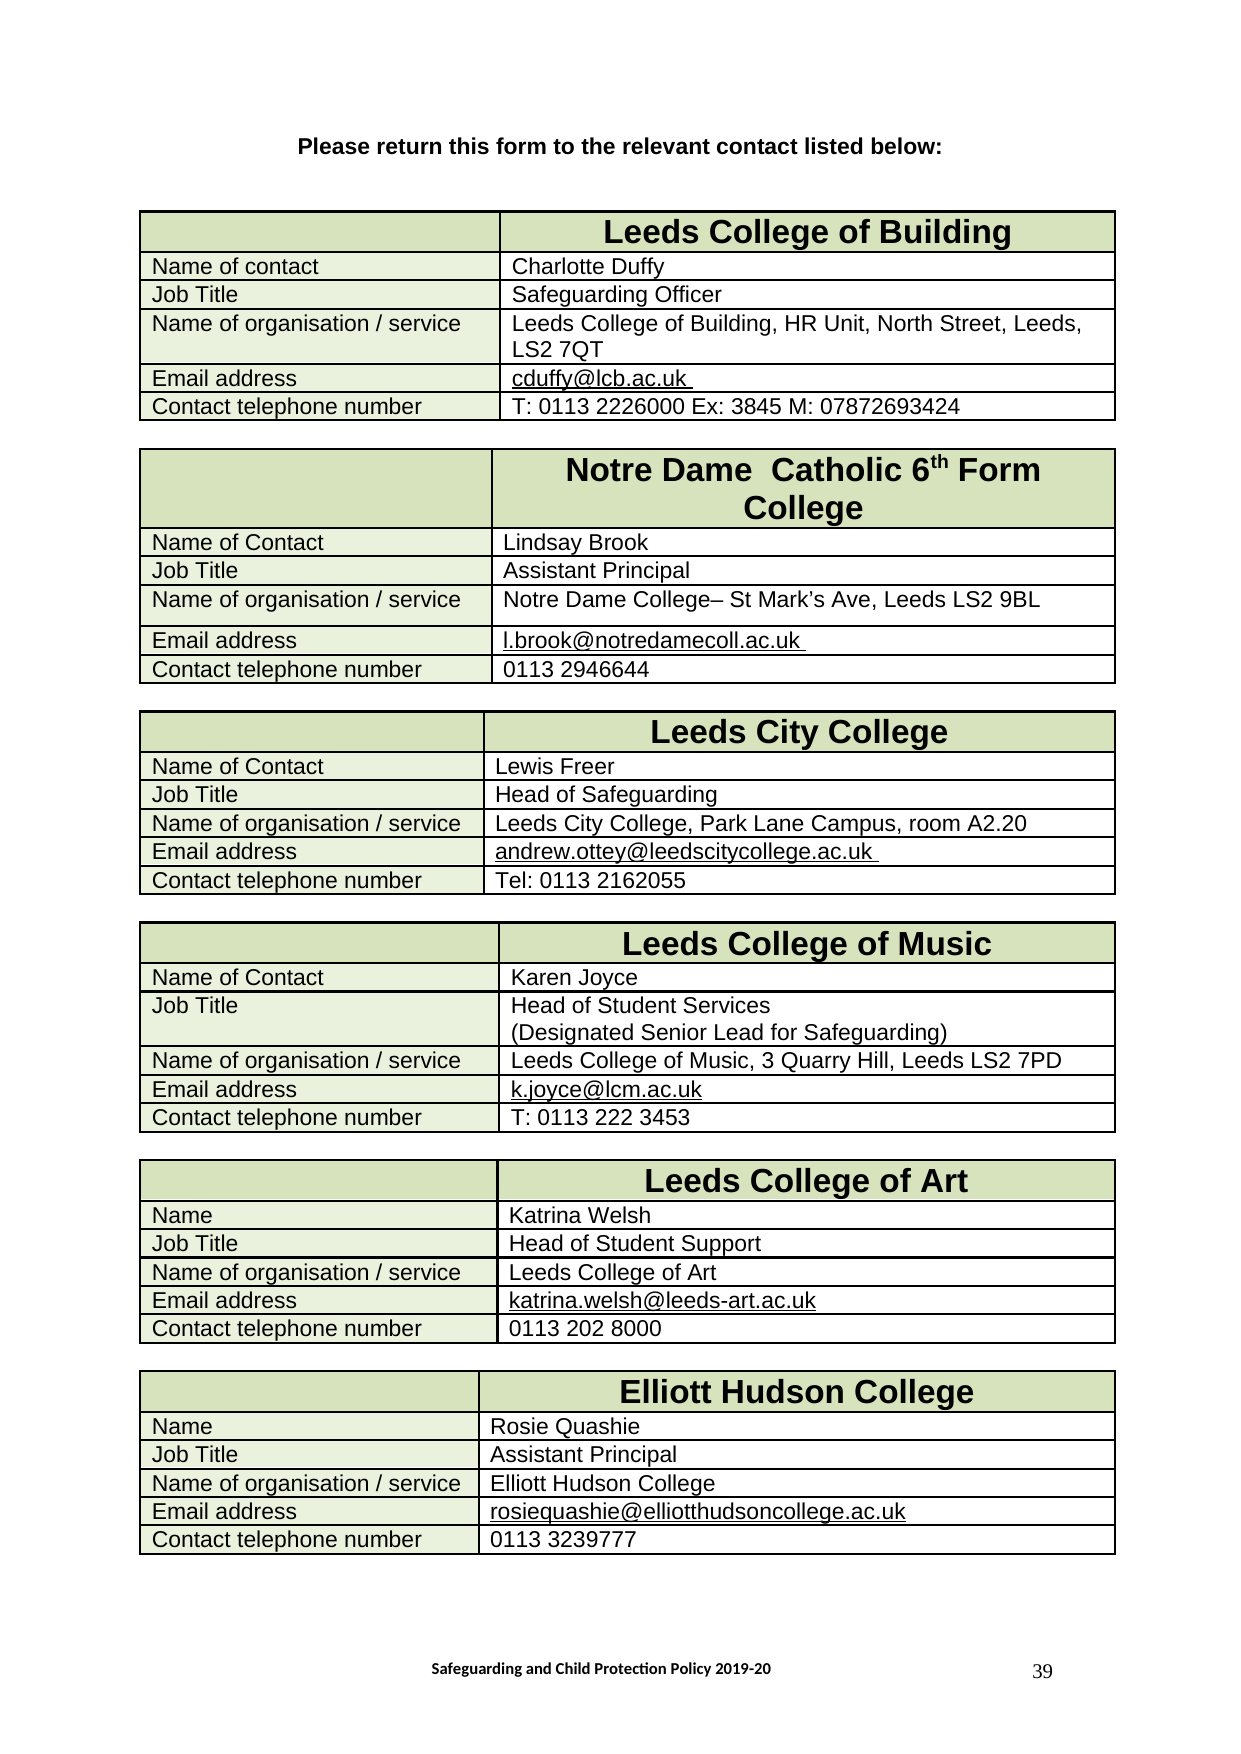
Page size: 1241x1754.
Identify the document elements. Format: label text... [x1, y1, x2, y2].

table_cell Contact telephone number [141, 656, 491, 682]
table_cell Safeguarding Officer [501, 281, 1114, 308]
table_cell Notre Dame College– St Mark’s Ave, Leeds LS2 9BL [493, 586, 1114, 625]
table_cell Name of Contact [141, 753, 483, 779]
table_cell Contact telephone number [141, 393, 499, 419]
table_header [141, 450, 491, 527]
table_header [141, 213, 499, 251]
table_cell Name [141, 1202, 496, 1228]
table_cell Contact telephone number [141, 1104, 498, 1131]
table_cell Name of organisation / service [141, 1047, 498, 1074]
table_header Leeds College of Building [501, 213, 1114, 251]
table_cell andrew.ottey@leedscitycollege.ac.uk [485, 838, 1114, 864]
table_cell Rosie Quashie [480, 1413, 1114, 1439]
table_cell Name of contact [141, 253, 499, 279]
table_cell cduffy@lcb.ac.uk [501, 365, 1114, 391]
table_cell Job Title [141, 1230, 496, 1256]
table_cell Email address [141, 365, 499, 391]
table_cell Job Title [141, 281, 499, 308]
table_cell Contact telephone number [141, 867, 483, 893]
table_cell Name of organisation / service [141, 810, 483, 836]
table_header Notre Dame Catholic 6th Form College [493, 450, 1114, 527]
table_cell Name of organisation / service [141, 586, 491, 625]
table_cell 0113 3239777 [480, 1526, 1114, 1553]
table_cell Elliott Hudson College [480, 1470, 1114, 1496]
table_header Leeds College of Art [499, 1161, 1114, 1199]
table_cell Email address [141, 838, 483, 864]
table_cell T: 0113 2226000 Ex: 3845 M: 07872693424 [501, 393, 1114, 419]
table_cell Email address [141, 1076, 498, 1102]
table_cell Charlotte Duffy [501, 253, 1114, 279]
table_header Leeds College of Music [500, 924, 1114, 962]
table_cell Lewis Freer [485, 753, 1114, 779]
table_cell Name of Contact [141, 964, 498, 990]
table_cell Assistant Principal [480, 1441, 1114, 1467]
table_header Leeds City College [485, 713, 1114, 751]
table_cell Job Title [141, 993, 498, 1045]
table_cell Email address [141, 1287, 496, 1313]
table_header [141, 924, 498, 962]
table_cell Email address [141, 1498, 478, 1524]
table_cell 0113 202 8000 [499, 1315, 1114, 1342]
table_cell Head of Student Services (Designated Senior Lead for Safeguarding) [500, 993, 1114, 1045]
table_cell Name of organisation / service [141, 310, 499, 362]
table_cell Tel: 0113 2162055 [485, 867, 1114, 893]
table_cell Katrina Welsh [499, 1202, 1114, 1228]
table_header [141, 1372, 478, 1411]
table_cell Contact telephone number [141, 1526, 478, 1553]
table_cell Head of Student Support [499, 1230, 1114, 1256]
table_header Elliott Hudson College [480, 1372, 1114, 1411]
table_cell katrina.welsh@leeds-art.ac.uk [499, 1287, 1114, 1313]
table_cell Lindsay Brook [493, 529, 1114, 555]
table_cell Leeds College of Music, 3 Quarry Hill, Leeds LS2 7PD [500, 1047, 1114, 1074]
table_cell Head of Safeguarding [485, 781, 1114, 808]
table_cell Job Title [141, 557, 491, 584]
table_header [141, 1161, 496, 1199]
table_cell Name [141, 1413, 478, 1439]
table_cell Job Title [141, 781, 483, 808]
table_cell rosiequashie@elliotthudsoncollege.ac.uk [480, 1498, 1114, 1524]
table_cell Leeds College of Art [499, 1259, 1114, 1285]
table_cell Karen Joyce [500, 964, 1114, 990]
table_cell T: 0113 222 3453 [500, 1104, 1114, 1131]
table_cell l.brook@notredamecoll.ac.uk [493, 627, 1114, 653]
table_header [141, 713, 483, 751]
table_cell Leeds City College, Park Lane Campus, room A2.20 [485, 810, 1114, 836]
table_cell k.joyce@lcm.ac.uk [500, 1076, 1114, 1102]
table_cell 0113 2946644 [493, 656, 1114, 682]
table_cell Name of organisation / service [141, 1470, 478, 1496]
table_cell Name of organisation / service [141, 1259, 496, 1285]
table_cell Job Title [141, 1441, 478, 1467]
text Please return this form to the relevant contact listed below: [187, 133, 1053, 159]
table_cell Leeds College of Building, HR Unit, North Street, Leeds, LS2 7QT [501, 310, 1114, 362]
table_cell Contact telephone number [141, 1315, 496, 1342]
table_cell Name of Contact [141, 529, 491, 555]
table_cell Assistant Principal [493, 557, 1114, 584]
table_cell Email address [141, 627, 491, 653]
